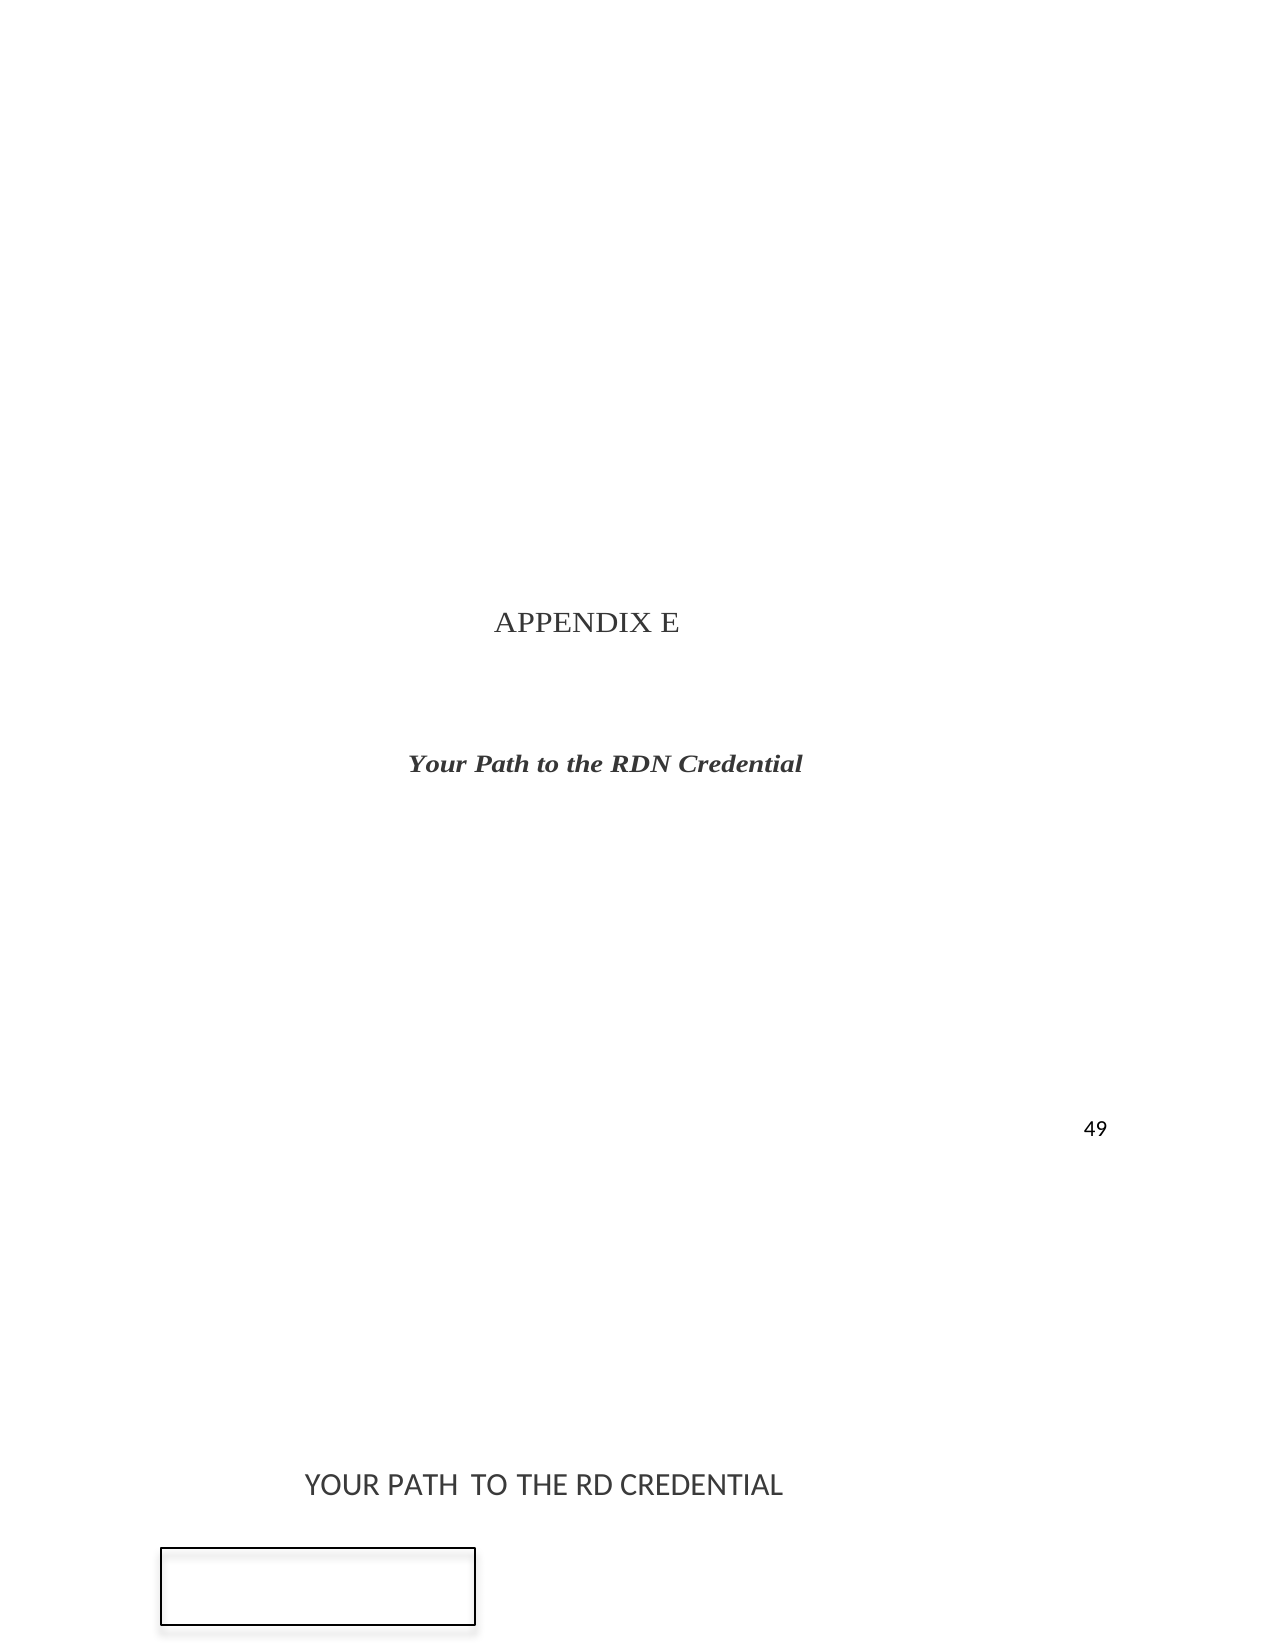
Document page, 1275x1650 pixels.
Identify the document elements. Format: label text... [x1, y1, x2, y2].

text YOUR PATH TO THE RD CREDENTIAL [290, 1472, 1275, 1513]
subtitle Your Path to the RDN Credential [214, 749, 1086, 778]
subtitle APPENDIX E [375, 605, 1084, 638]
